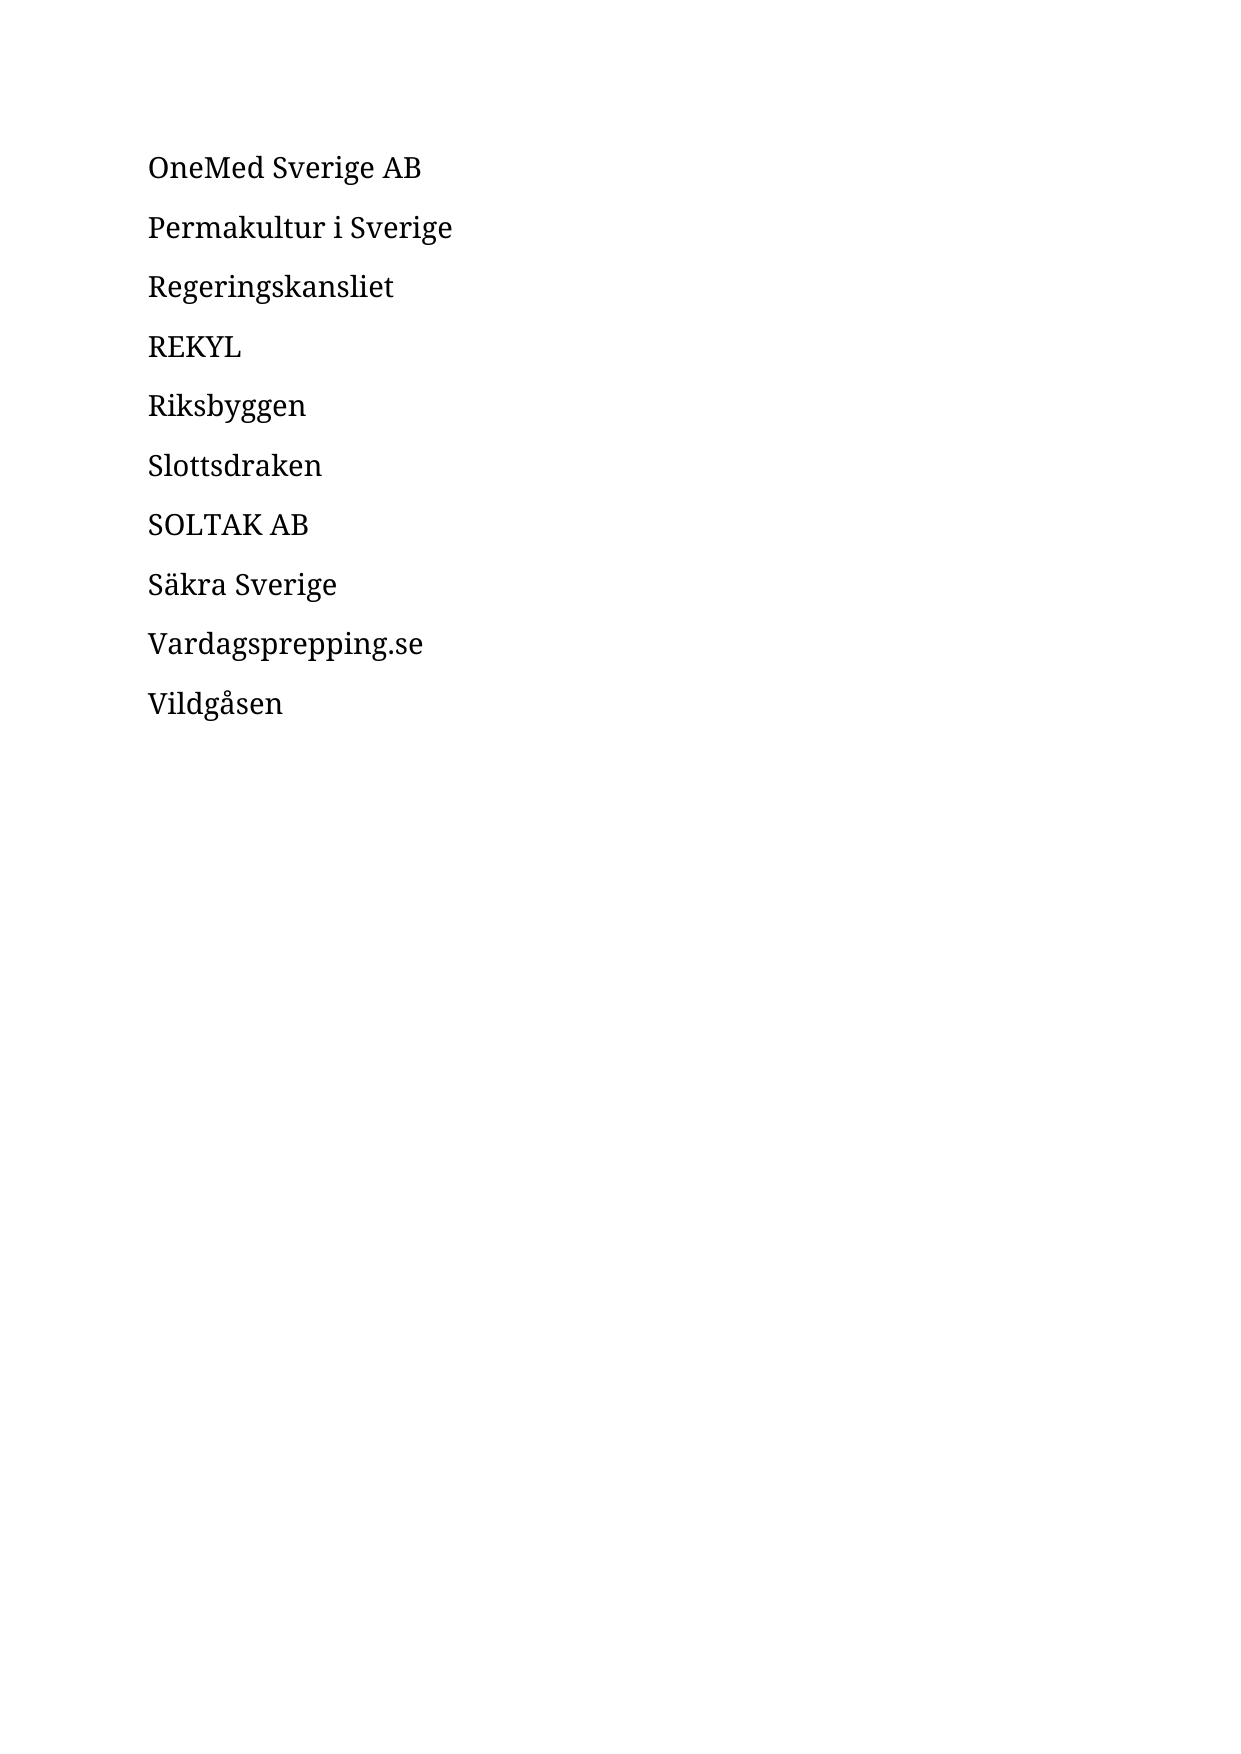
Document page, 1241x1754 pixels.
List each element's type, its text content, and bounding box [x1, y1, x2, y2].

text REKYL [148, 326, 583, 366]
text Slottsdraken [148, 445, 583, 485]
text SOLTAK AB [148, 504, 583, 544]
text Vildgåsen [148, 683, 583, 723]
text Vardagsprepping.se [148, 623, 583, 663]
text Säkra Sverige [148, 564, 583, 604]
text Permakultur i Sverige [148, 207, 583, 247]
text Riksbyggen [148, 386, 583, 425]
text Regeringskansliet [148, 267, 583, 306]
text OneMed Sverige AB [148, 148, 583, 187]
